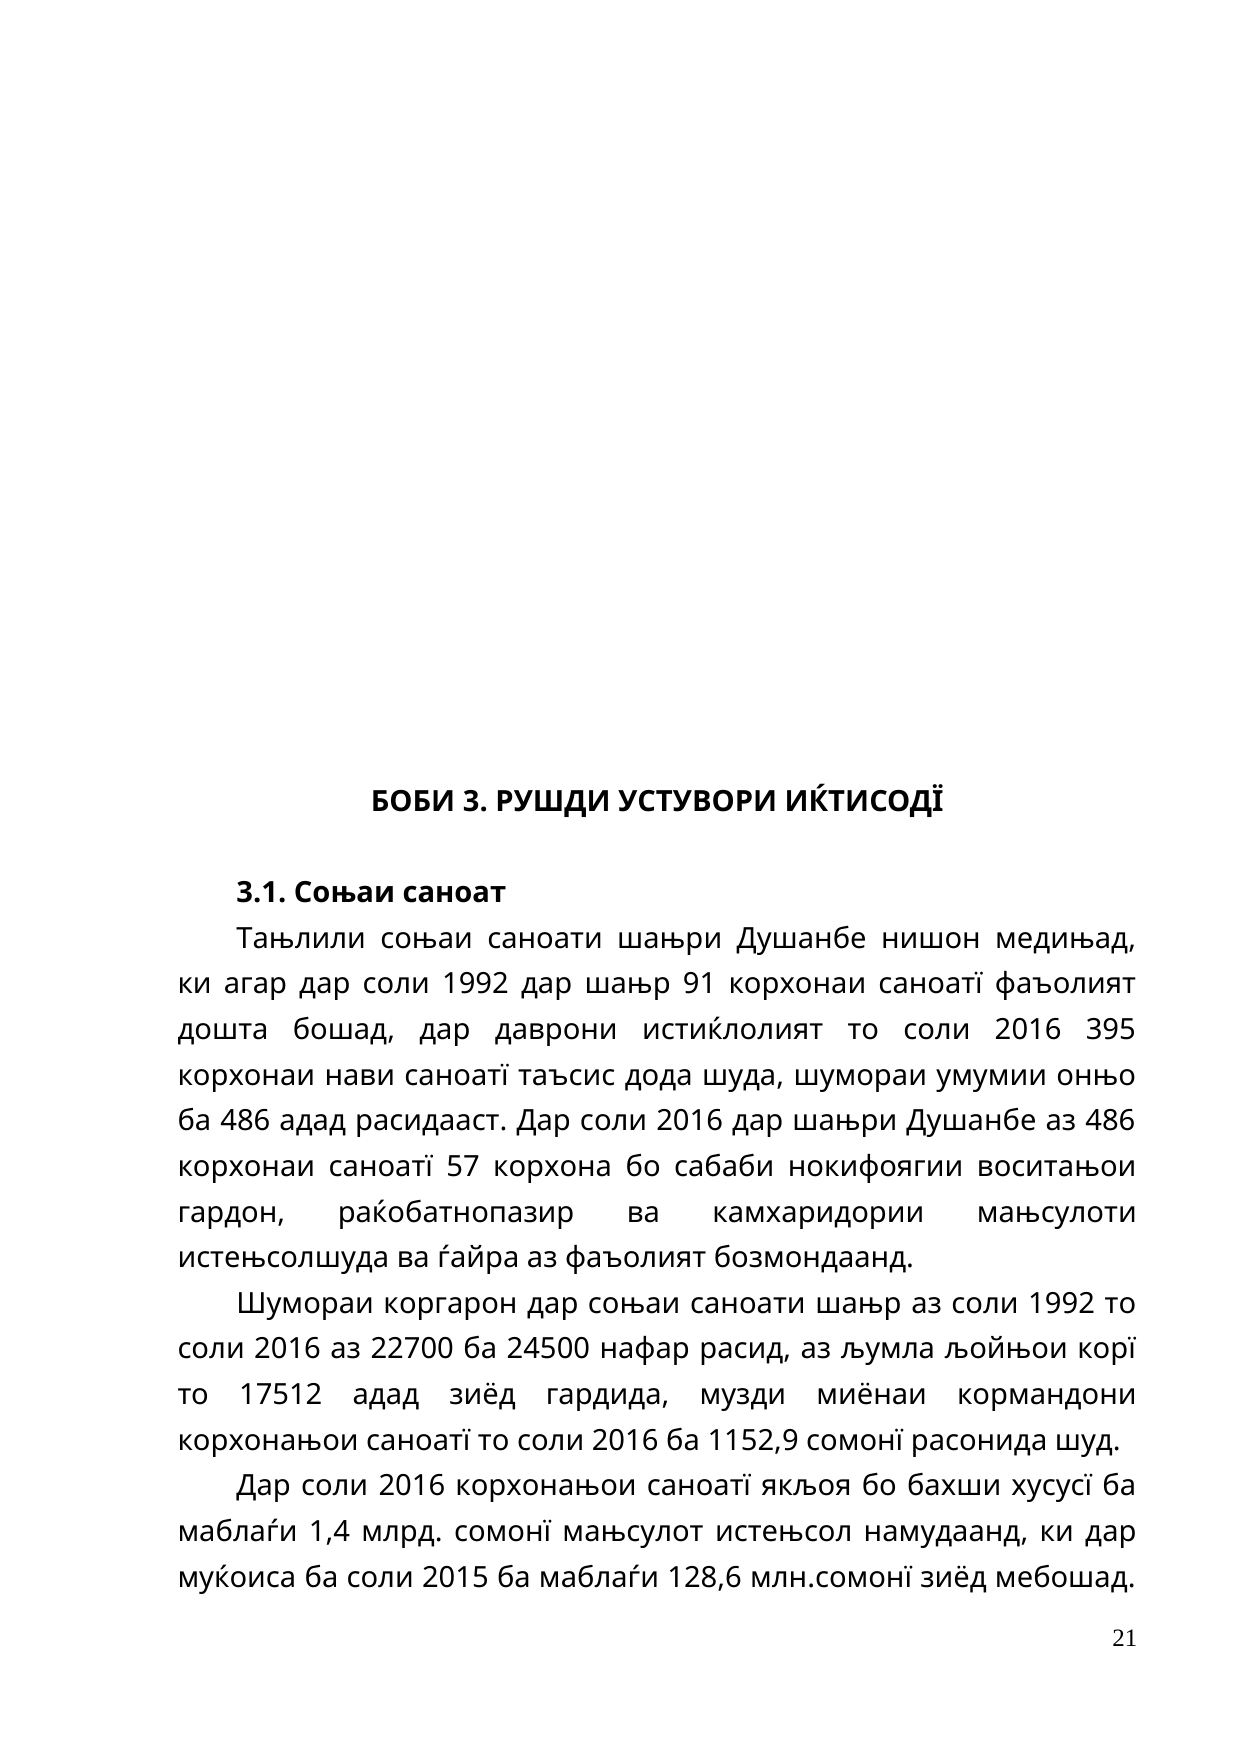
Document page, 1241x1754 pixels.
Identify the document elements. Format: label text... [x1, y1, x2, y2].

subtitle БОБИ 3. РУШДИ УСТУВОРИ ИЌТИСОДЇ [177, 780, 1137, 820]
subtitle 3.1. Соњаи саноат [177, 871, 1137, 911]
text Тањлили соњаи саноати шањри Душанбе нишон медињад, ки агар дар соли 1992 дар шањр 91 корхонаи саноатї фаъолият дошта бошад, дар даврони истиќлолият то соли 2016 395 корхонаи нави саноатї таъсис дода шуда, шумораи умумии онњо ба 486 адад расидааст. Дар соли 2016 дар шањри Душанбе аз 486 корхонаи саноатї 57 корхона бо сабаби нокифоягии воситањои гардон, раќобатнопазир ва камхаридории мањсулоти истењсолшуда ва ѓайра аз фаъолият бозмондаанд. [177, 917, 1137, 1276]
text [177, 1464, 1137, 1596]
text Шумораи коргарон дар соњаи саноати шањр аз соли 1992 то соли 2016 аз 22700 ба 24500 нафар расид, аз љумла љойњои корї то 17512 адад зиёд гардида, музди миёнаи кормандони корхонањои саноатї то соли 2016 ба 1152,9 сомонї расонида шуд. [177, 1282, 1137, 1459]
